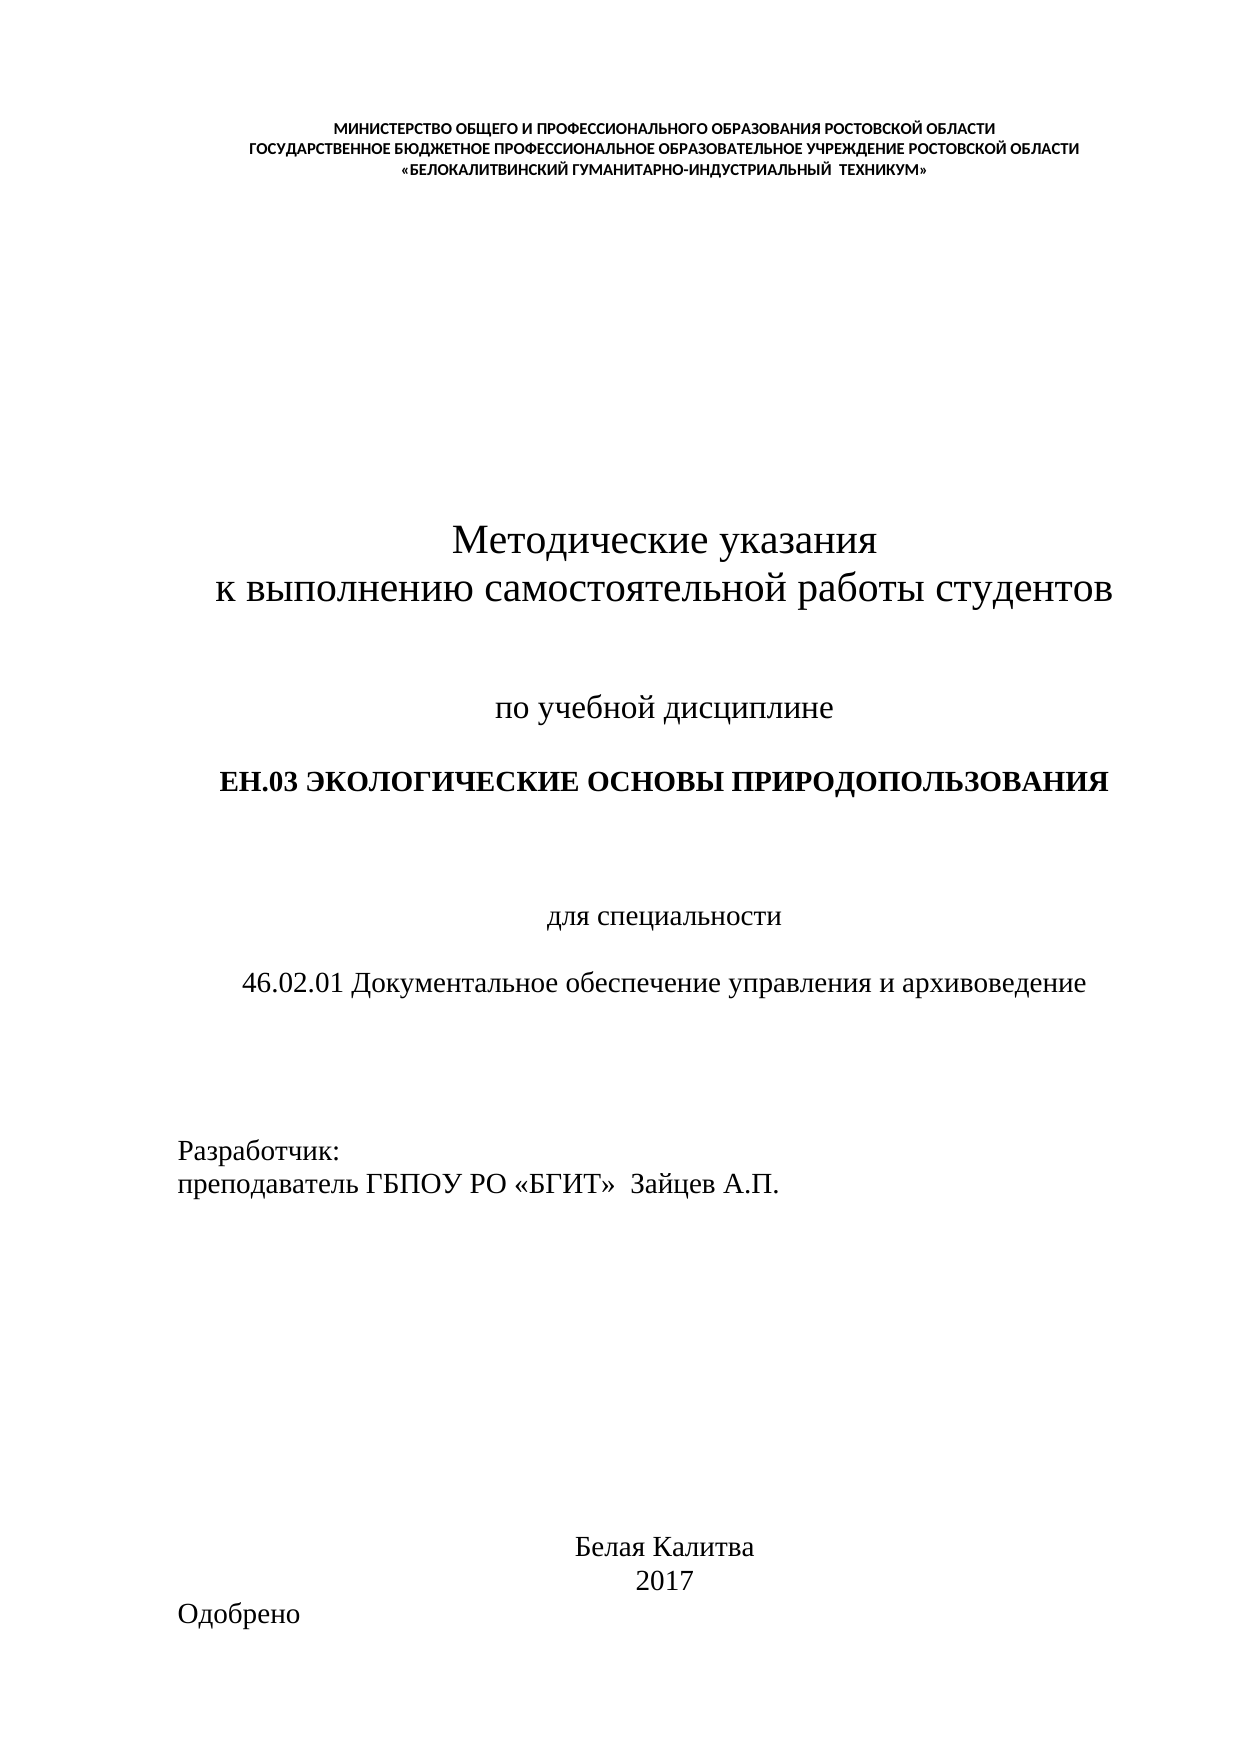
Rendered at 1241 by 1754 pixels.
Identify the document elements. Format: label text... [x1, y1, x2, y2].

text МИНИСТЕРСТВО ОБЩЕГО И ПРОФЕССИОНАЛЬНОГО ОБРАЗОВАНИЯ РОСТОВСКОЙ ОБЛАСТИ [177, 118, 1152, 138]
text к выполнению самостоятельной работы студентов [177, 562, 1152, 610]
text 2017 [177, 1563, 1152, 1597]
text 46.02.01 Документальное обеспечение управления и архивоведение [177, 965, 1152, 998]
text «БЕЛОКАЛИТВИНСКИЙ ГУМАНИТАРНО-ИНДУСТРИАЛЬНЫЙ ТЕХНИКУМ» [177, 159, 1152, 179]
text Разработчик: [177, 1133, 1152, 1166]
text Методические указания [177, 514, 1152, 562]
text Одобрено [177, 1597, 1152, 1630]
text для специальности [177, 898, 1152, 931]
text преподаватель ГБПОУ РО «БГИТ» Зайцев А.П. [177, 1166, 1152, 1200]
text ЕН.03 ЭКОЛОГИЧЕСКИЕ ОСНОВЫ ПРИРОДОПОЛЬЗОВАНИЯ [177, 764, 1152, 797]
text Белая Калитва [177, 1529, 1152, 1563]
text по учебной дисциплине [177, 687, 1152, 725]
text ГОСУДАРСТВЕННОЕ БЮДЖЕТНОЕ ПРОФЕССИОНАЛЬНОЕ ОБРАЗОВАТЕЛЬНОЕ УЧРЕЖДЕНИЕ РОСТОВСКОЙ ОБЛАСТИ [177, 138, 1152, 159]
